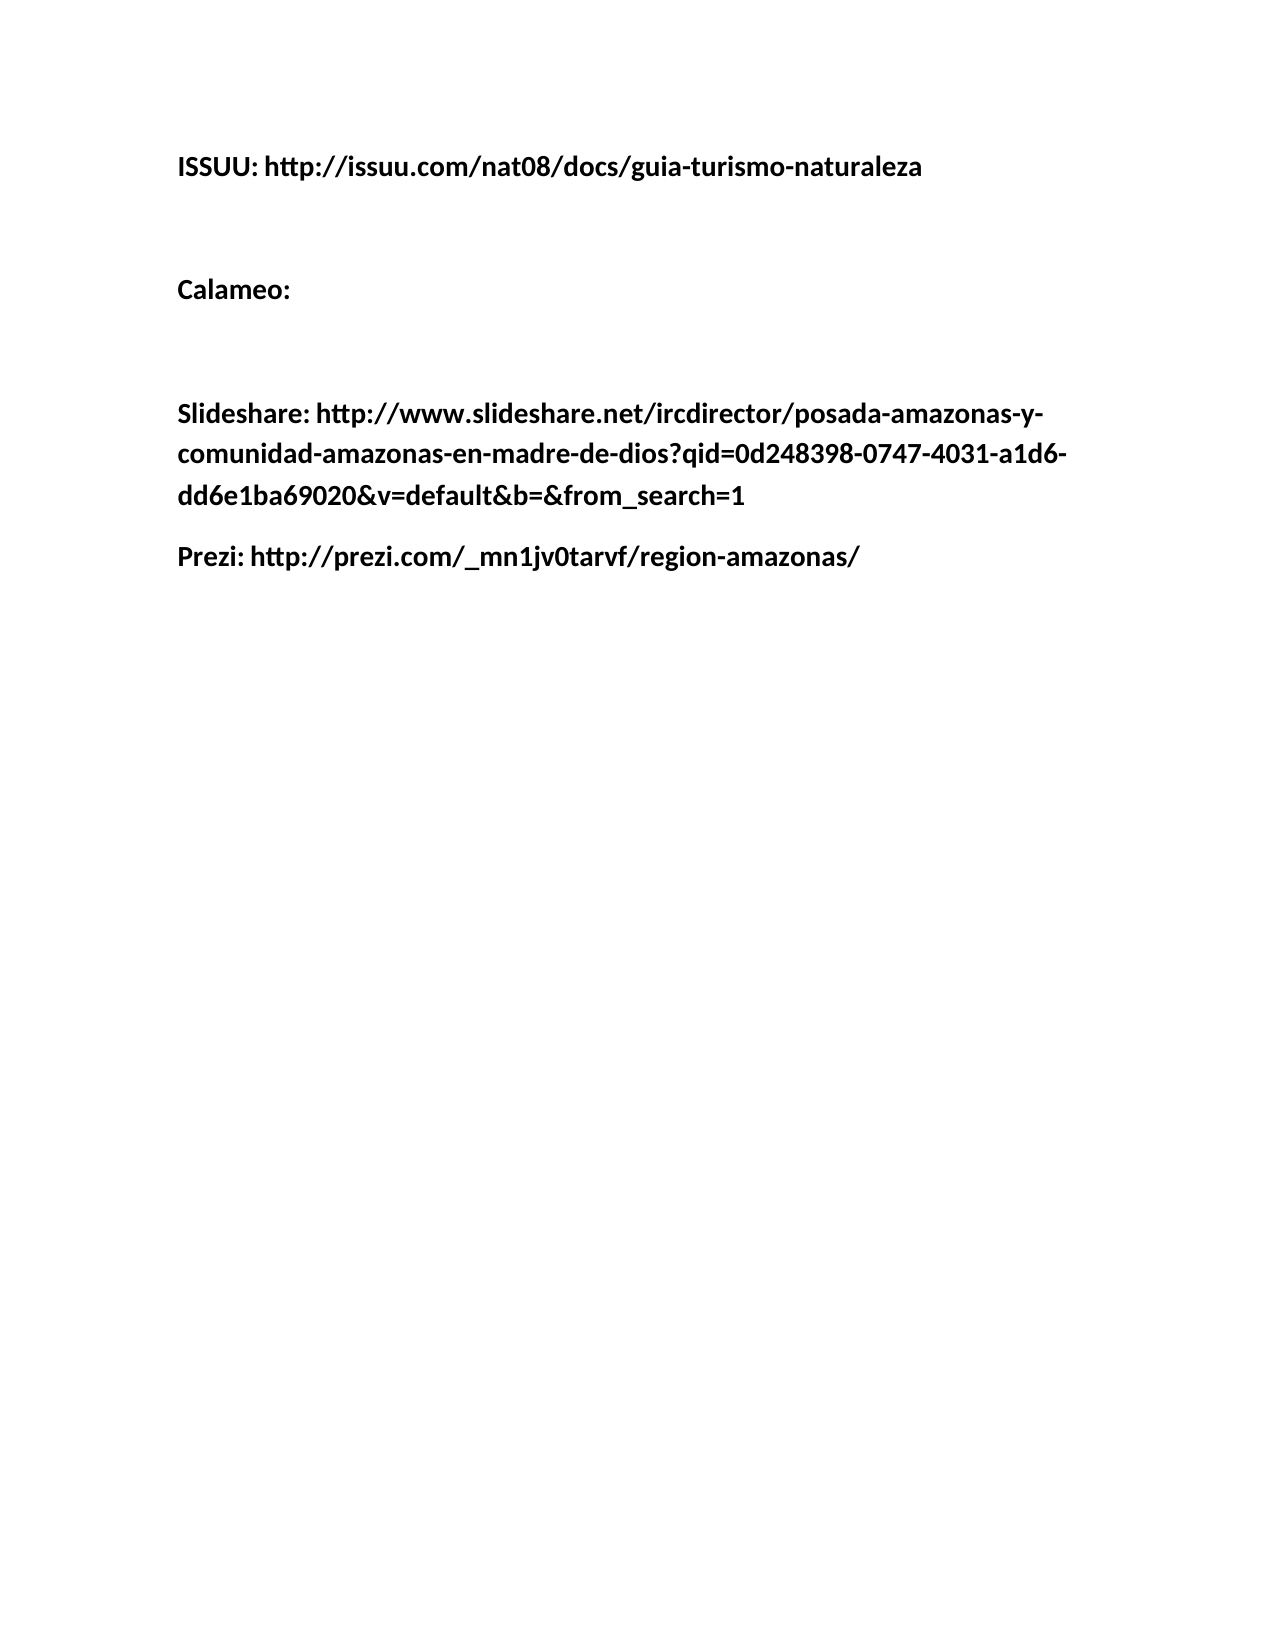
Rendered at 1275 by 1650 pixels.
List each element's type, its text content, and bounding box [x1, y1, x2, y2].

text Calameo: [177, 271, 1098, 307]
text ISSUU: http://issuu.com/nat08/docs/guia-turismo-naturaleza [177, 148, 1098, 183]
text Slideshare: http://www.slideshare.net/ircdirector/posada-amazonas-y-comunidad-amazonas-en-madre-de-dios?qid=0d248398-0747-4031-a1d6-dd6e1ba69020&v=default&b=&from_search=1 [177, 395, 1098, 512]
text Prezi: http://prezi.com/_mn1jv0tarvf/region-amazonas/ [177, 538, 1098, 574]
